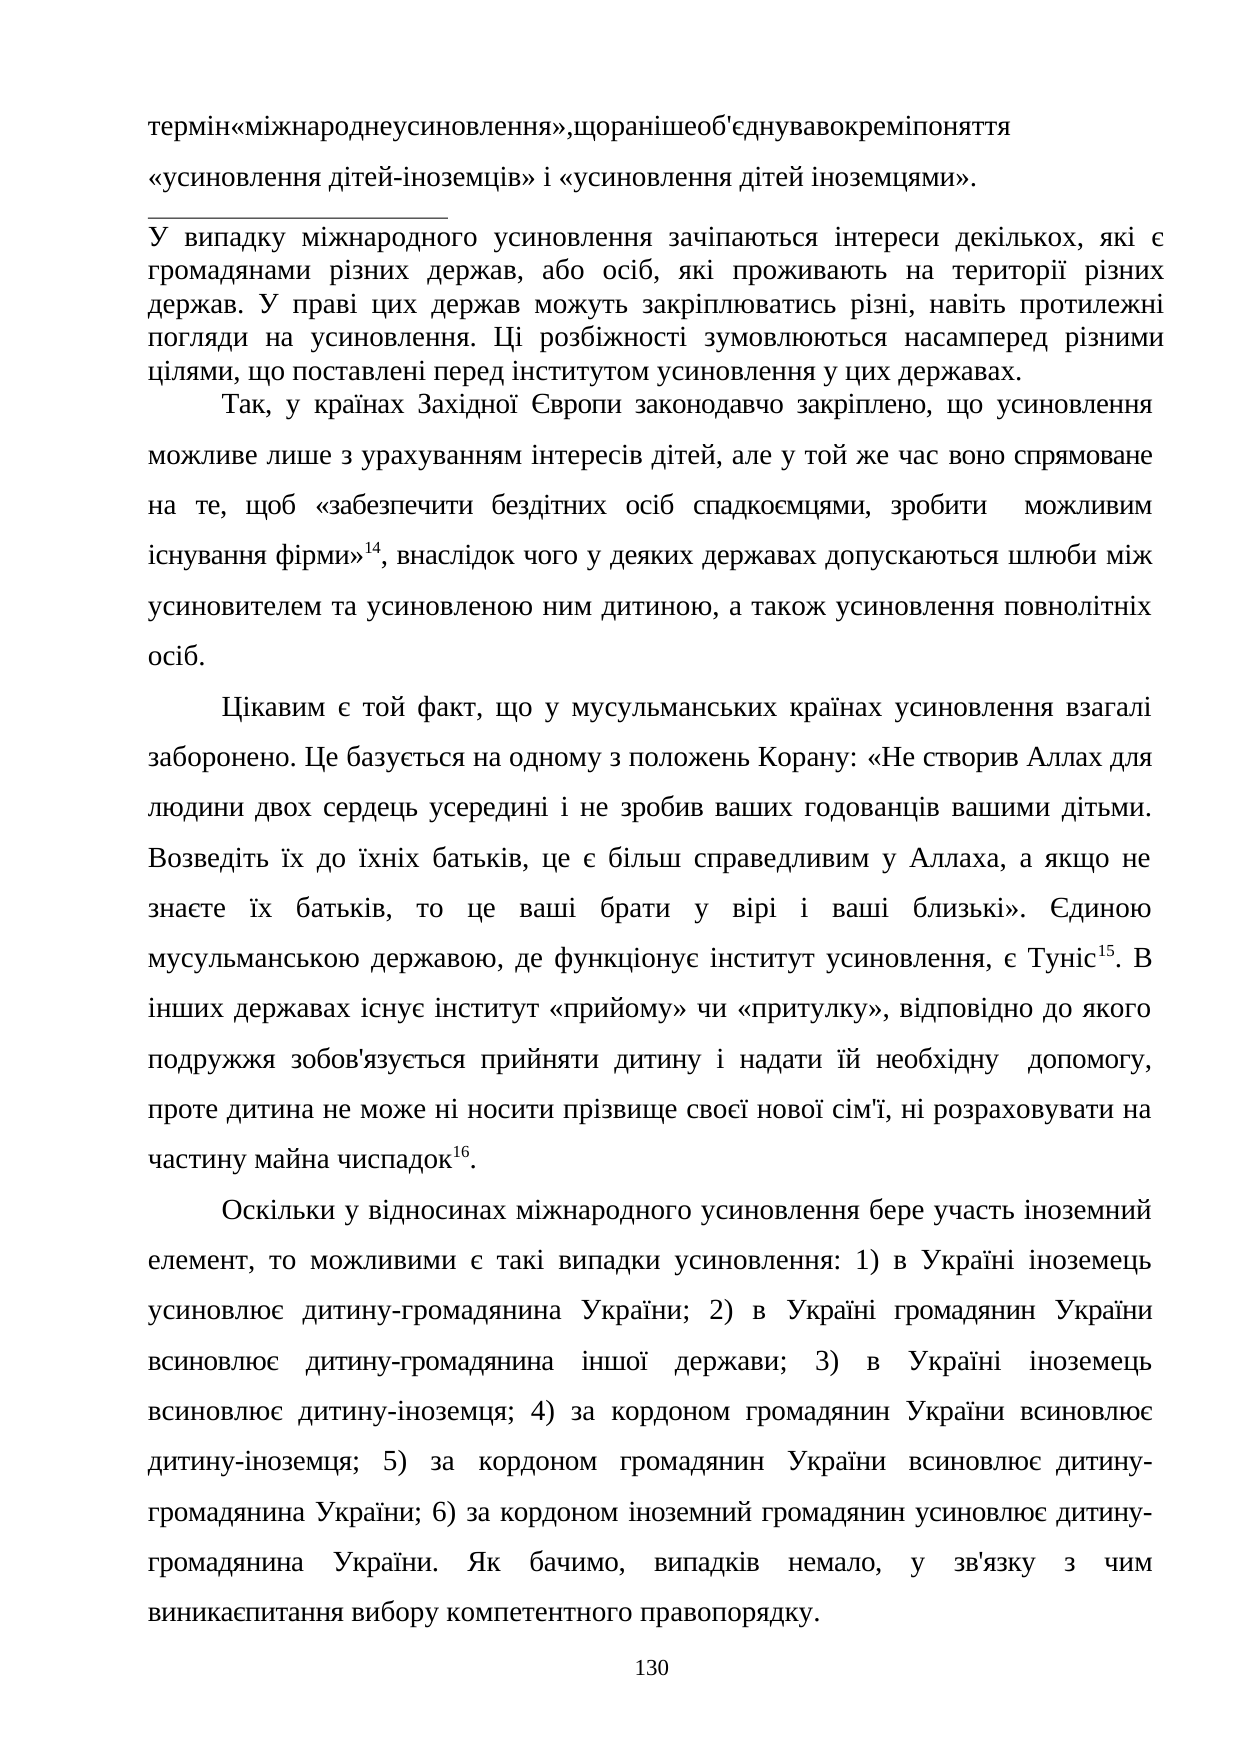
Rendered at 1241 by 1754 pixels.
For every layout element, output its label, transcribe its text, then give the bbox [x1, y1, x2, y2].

text У випадку міжнародного усиновлення зачіпаються інтереси декількох, які є громадянами різних держав, або осіб, які проживають на території різних держав. У праві цих держав можуть закріплюватись різні, навіть протилежні погляди на усиновлення. Ці розбіжності зумовлюються насамперед різними цілями, що поставлені перед інститутом усиновлення у цих державах. [148, 192, 1165, 387]
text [148, 108, 1152, 142]
text Оскільки у відносинах міжнародного усиновлення бере участь іноземний елемент, то можливими є такі випадки усиновлення: 1) в Україні іноземець усиновлює дитину-громадянина України; 2) в Україні громадянин України всиновлює дитину-громадянина іншої держави; 3) в Україні іноземець всиновлює дитину-іноземця; 4) за кордоном громадянин України всиновлює дитину-іноземця; 5) за кордоном громадянин України всиновлює дитину-громадянина України; 6) за кордоном іноземний громадянин усиновлює дитину- громадянина України. Як бачимо, випадків немало, у зв'язку з чим виникаєпитання вибору компетентного правопорядку. [148, 1192, 1153, 1628]
text «усиновлення дітей-іноземців» і «усиновлення дітей іноземцями». [148, 159, 1165, 192]
text Так, у країнах Західної Європи законодавчо закріплено, що усиновлення можливе лише з урахуванням інтересів дітей, але у той же час воно спрямоване на те, щоб «забезпечити бездітних осіб спадкоємцями, зробити можливим існування фірми»14, внаслідок чого у деяких державах допускаються шлюби між усиновителем та усиновленою ним дитиною, а також усиновлення повнолітніх осіб. [148, 387, 1153, 672]
text Цікавим є той факт, що у мусульманських країнах усиновлення взагалі заборонено. Це базується на одному з положень Корану: «Не створив Аллах для людини двох сердець усередині і не зробив ваших годованців вашими дітьми. Возведіть їх до їхніх батьків, це є більш справедливим у Аллаха, а якщо не знаєте їх батьків, то це ваші брати у вірі і ваші близькі». Єдиною мусульманською державою, де функціонує інститут усиновлення, є Туніс15. В інших державах існує інститут «прийому» чи «притулку», відповідно до якого подружжя зобов'язується прийняти дитину і надати їй необхідну допомогу, проте дитина не може ні носити прізвище своєї нової сім'ї, ні розраховувати на частину майна чиспадок16. [148, 689, 1152, 1175]
